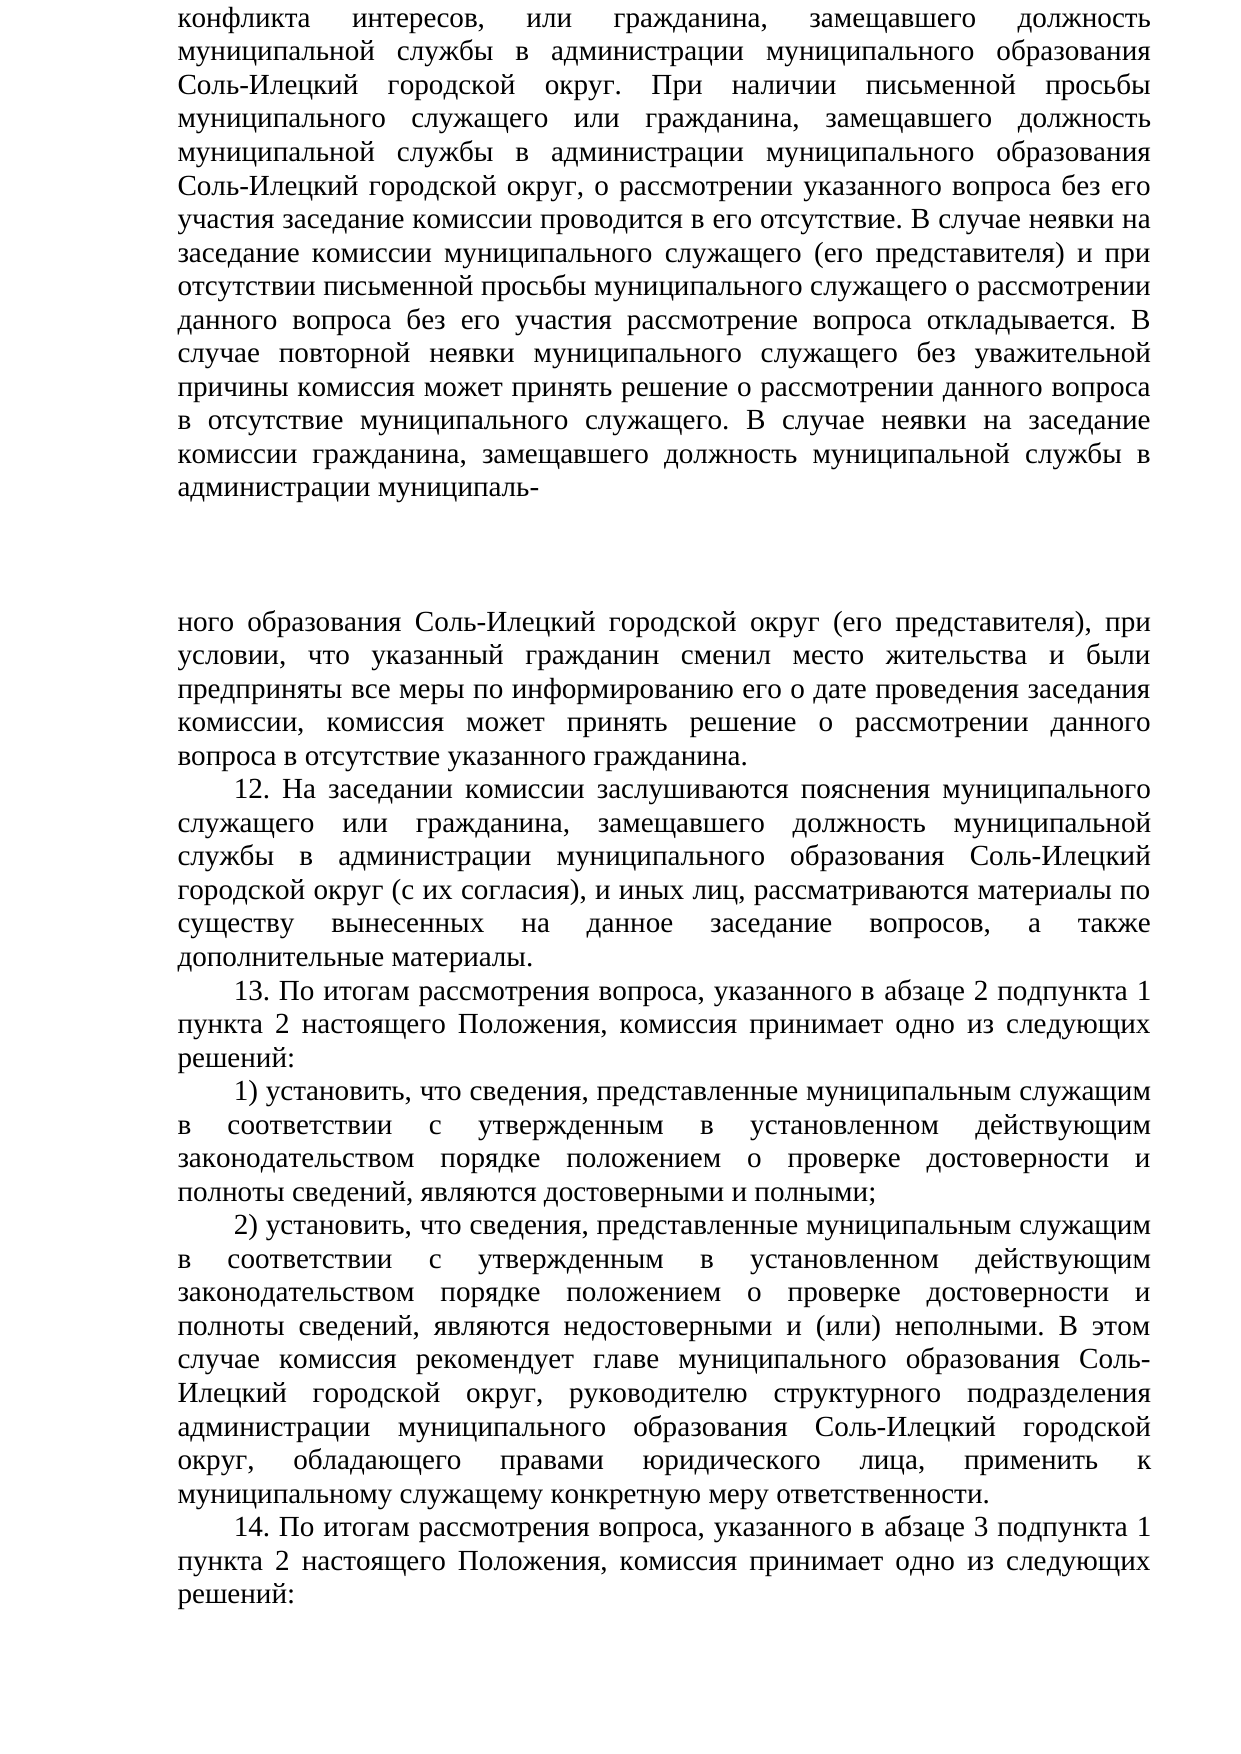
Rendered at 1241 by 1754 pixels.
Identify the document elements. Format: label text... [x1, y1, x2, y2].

text 13. По итогам рассмотрения вопроса, указанного в абзаце 2 подпункта 1 пункта 2 настоящего Положения, комиссия принимает одно из следующих решений: [177, 973, 1152, 1073]
text 1) установить, что сведения, представленные муниципальным служащим в соответствии с утвержденным в установленном действующим законодательством порядке положением о проверке достоверности и полноты сведений, являются достоверными и полными; [177, 1073, 1152, 1207]
text 2) установить, что сведения, представленные муниципальным служащим в соответствии с утвержденным в установленном действующим законодательством порядке положением о проверке достоверности и полноты сведений, являются недостоверными и (или) неполными. В этом случае комиссия рекомендует главе муниципального образования Соль-Илецкий городской округ, руководителю структурного подразделения администрации муниципального образования Соль-Илецкий городской округ, обладающего правами юридического лица, применить к муниципальному служащему конкретную меру ответственности. [177, 1207, 1152, 1509]
text 14. По итогам рассмотрения вопроса, указанного в абзаце 3 подпункта 1 пункта 2 настоящего Положения, комиссия принимает одно из следующих решений: [177, 1509, 1152, 1610]
text ного образования Соль-Илецкий городской округ (его представителя), при условии, что указанный гражданин сменил место жительства и были предприняты все меры по информированию его о дате проведения заседания комиссии, комиссия может принять решение о рассмотрении данного вопроса в отсутствие указанного гражданина. [177, 604, 1152, 771]
text 12. На заседании комиссии заслушиваются пояснения муниципального служащего или гражданина, замещавшего должность муниципальной службы в администрации муниципального образования Соль-Илецкий городской округ (с их согласия), и иных лиц, рассматриваются материалы по существу вынесенных на данное заседание вопросов, а также дополнительные материалы. [177, 771, 1152, 973]
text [177, 0, 1152, 503]
